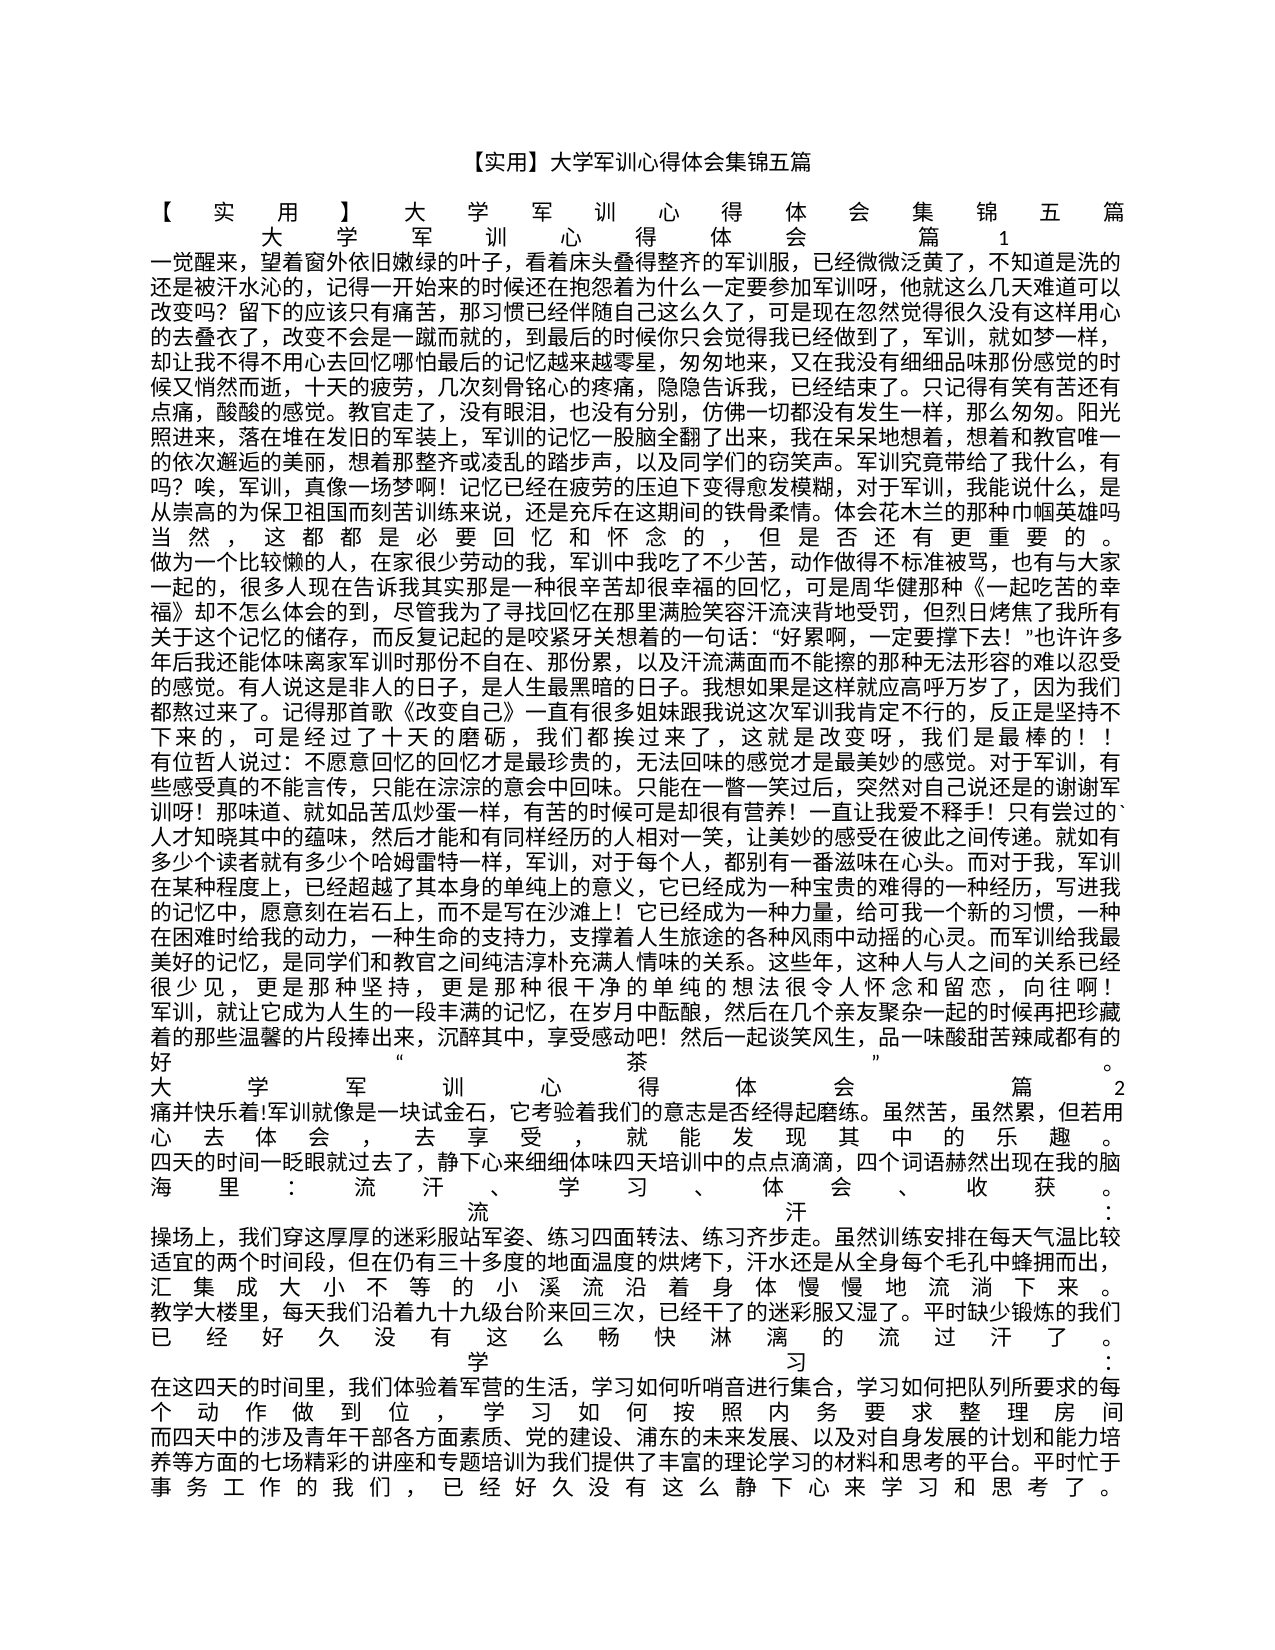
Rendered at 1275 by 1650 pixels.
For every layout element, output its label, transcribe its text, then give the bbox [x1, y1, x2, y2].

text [150, 200, 1125, 1500]
text 【实用】大学军训心得体会集锦五篇 [150, 150, 1125, 175]
